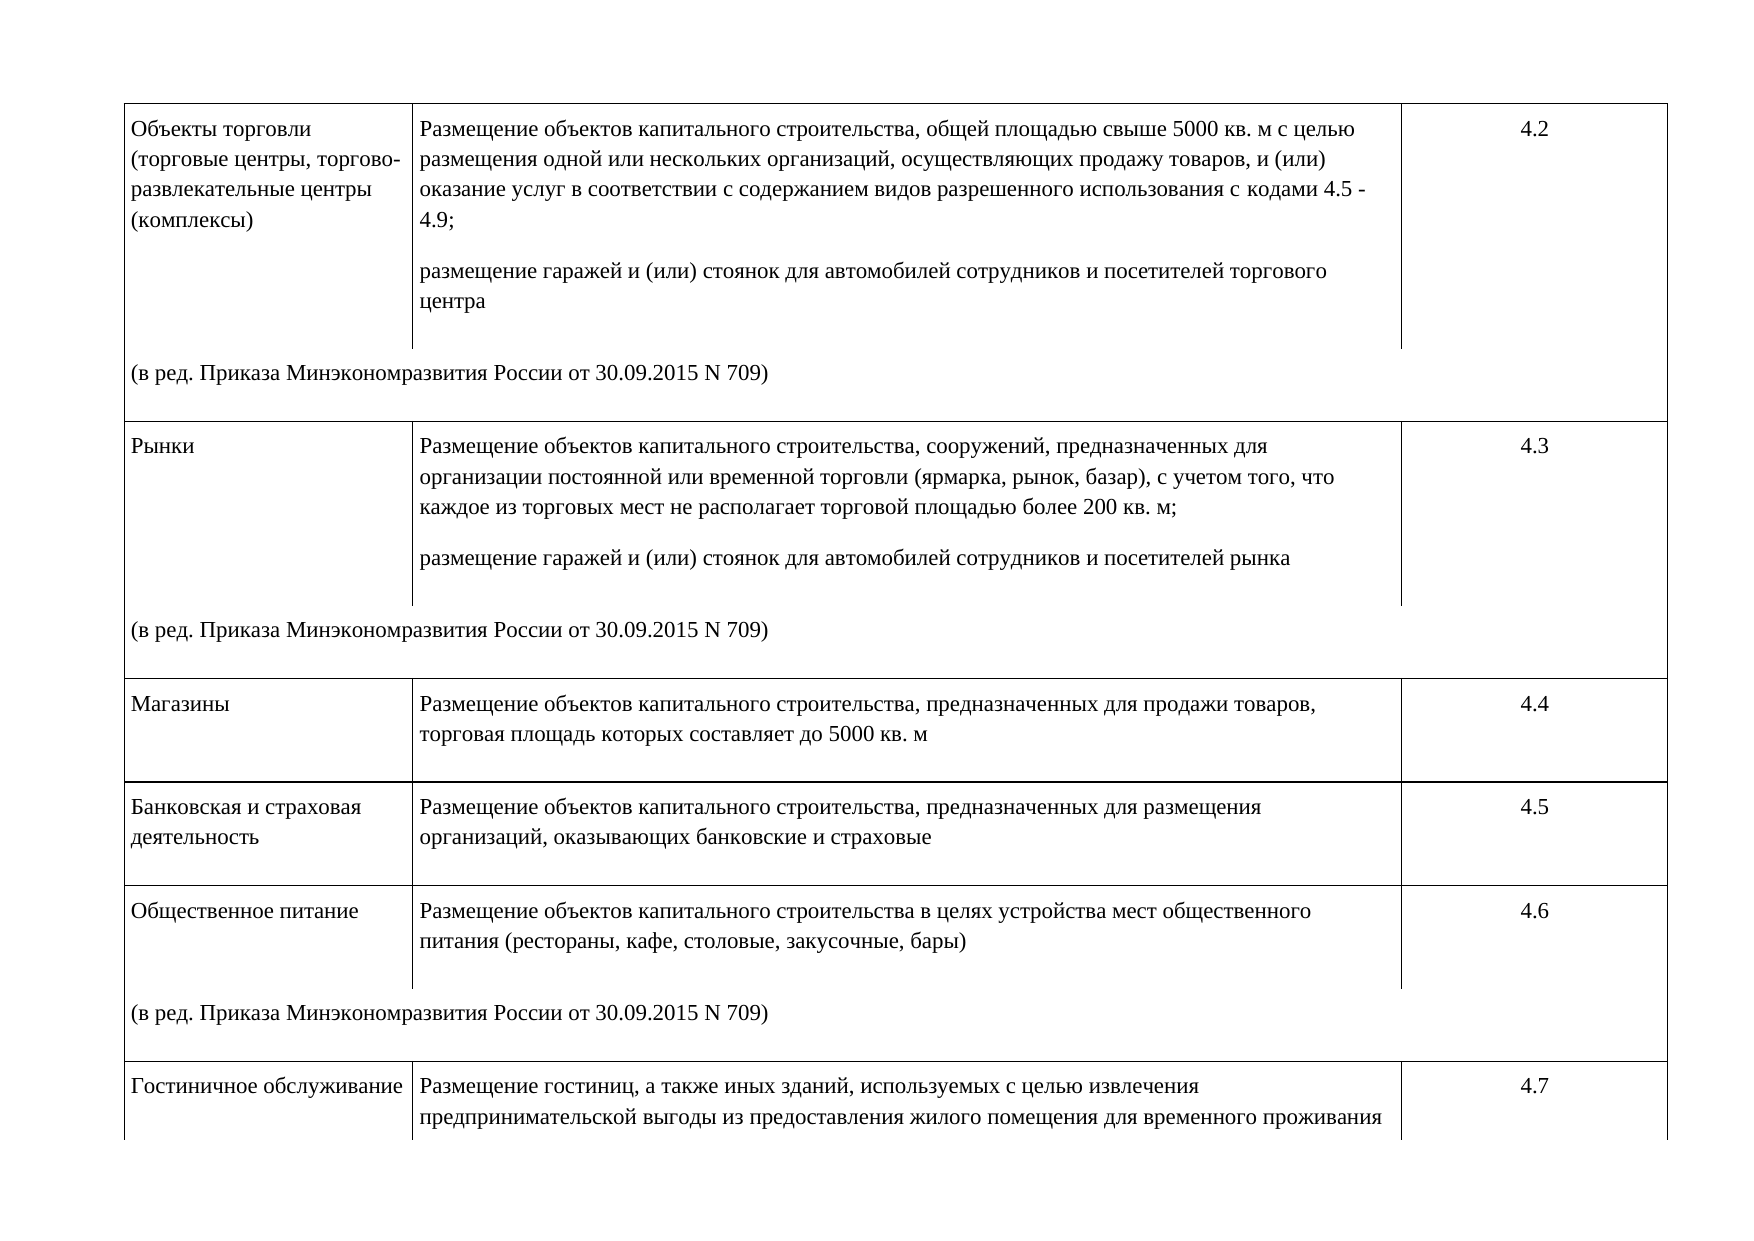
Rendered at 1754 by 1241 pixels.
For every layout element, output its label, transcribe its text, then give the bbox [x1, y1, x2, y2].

table_cell Размещение объектов капитального строительства, предназначенных для размещения организаций, оказывающих банковские и страховые [413, 783, 1401, 885]
table_cell (в ред. Приказа Минэкономразвития России от 30.09.2015 N 709) [125, 606, 1667, 678]
table_cell 4.4 [1402, 679, 1667, 781]
table_cell 4.2 [1402, 104, 1667, 348]
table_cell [125, 1062, 412, 1140]
table_cell 4.7 [1402, 1062, 1667, 1140]
table_cell Размещение объектов капитального строительства, общей площадью свыше 5000 кв. м с целью размещения одной или нескольких организаций, осуществляющих продажу товаров, и (или) оказание услуг в соответствии с содержанием видов разрешенного использования с кодами 4.5 - 4.9; размещение гаражей и (или) стоянок для автомобилей сотрудников и посетителей торгового центра [413, 104, 1401, 348]
table_cell Размещение объектов капитального строительства, предназначенных для продажи товаров, торговая площадь которых составляет до 5000 кв. м [413, 679, 1401, 781]
table_cell Размещение объектов капитального строительства в целях устройства мест общественного питания (рестораны, кафе, столовые, закусочные, бары) [413, 886, 1401, 988]
table_cell (в ред. Приказа Минэкономразвития России от 30.09.2015 N 709) [125, 989, 1667, 1061]
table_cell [413, 1062, 1401, 1140]
table_cell Рынки [125, 422, 412, 606]
table_cell 4.3 [1402, 422, 1667, 606]
table_cell (в ред. Приказа Минэкономразвития России от 30.09.2015 N 709) [125, 349, 1667, 421]
table_cell Объекты торговли (торговые центры, торгово-развлекательные центры (комплексы) [125, 104, 412, 348]
table_cell Банковская и страховая деятельность [125, 783, 412, 885]
table_cell Размещение объектов капитального строительства, сооружений, предназначенных для организации постоянной или временной торговли (ярмарка, рынок, базар), с учетом того, что каждое из торговых мест не располагает торговой площадью более 200 кв. м; размещение гаражей и (или) стоянок для автомобилей сотрудников и посетителей рынка [413, 422, 1401, 606]
table_cell Общественное питание [125, 886, 412, 988]
table_cell 4.6 [1402, 886, 1667, 988]
table_cell 4.5 [1402, 783, 1667, 885]
table_cell Магазины [125, 679, 412, 781]
